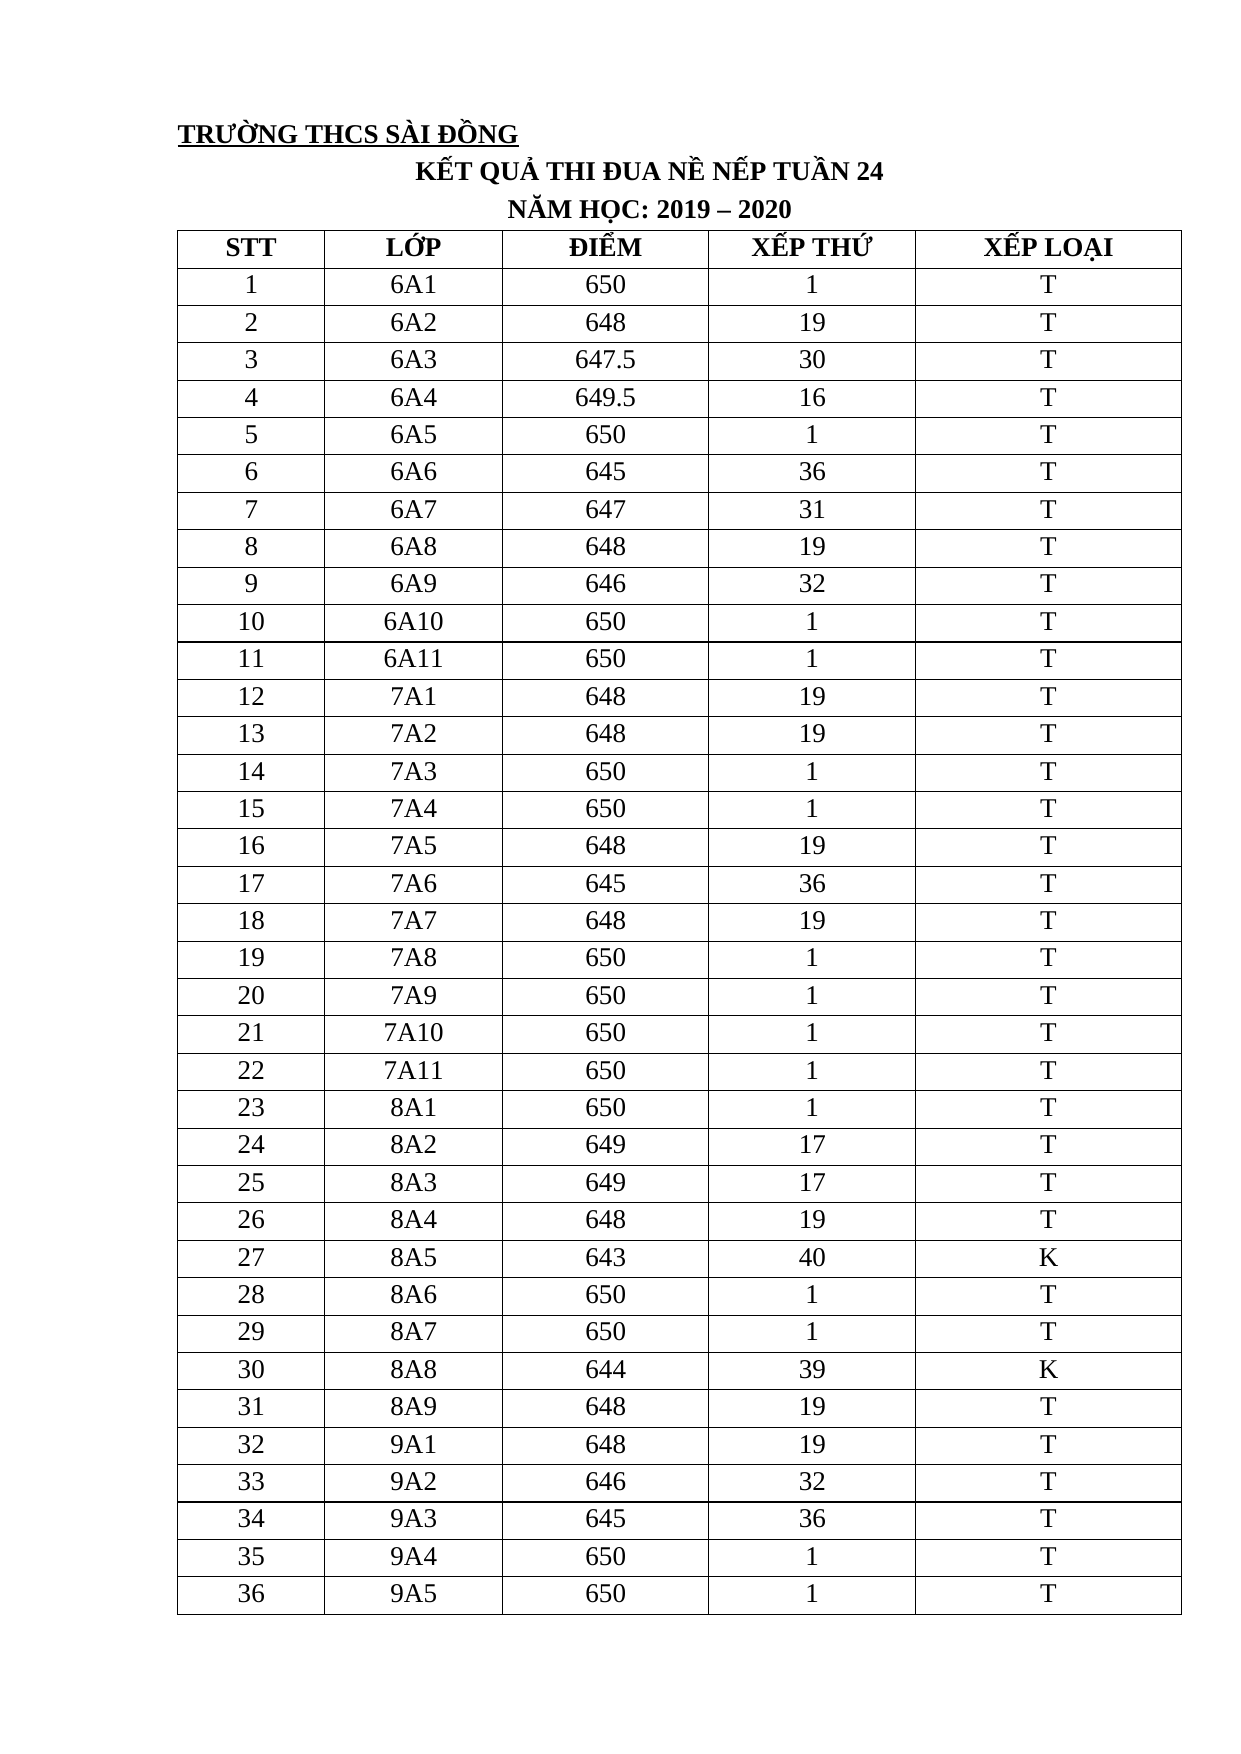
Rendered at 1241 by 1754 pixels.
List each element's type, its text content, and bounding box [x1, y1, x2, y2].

text NĂM HỌC: 2019 – 2020 [177, 193, 1122, 224]
table_cell 648 [503, 530, 708, 567]
table_cell 7A6 [325, 867, 502, 903]
table_cell 650 [503, 1577, 708, 1614]
table_cell 1 [709, 643, 915, 679]
table_cell 18 [178, 904, 324, 941]
table_cell 1 [709, 942, 915, 978]
table_cell T [916, 1129, 1181, 1165]
table_cell 643 [503, 1241, 708, 1277]
table_cell 1 [709, 1316, 915, 1352]
table_cell 30 [178, 1353, 324, 1389]
table_cell T [916, 269, 1181, 305]
table_cell 17 [178, 867, 324, 903]
table_cell 8A6 [325, 1278, 502, 1314]
table_cell 8A7 [325, 1316, 502, 1352]
table_cell 4 [178, 381, 324, 417]
table_cell 7A10 [325, 1016, 502, 1053]
table_cell 8A2 [325, 1129, 502, 1165]
table_cell K [916, 1353, 1181, 1389]
table_cell T [916, 1054, 1181, 1090]
table_cell T [916, 455, 1181, 492]
table_cell 32 [709, 1465, 915, 1501]
table_cell 650 [503, 605, 708, 641]
table_cell 36 [709, 455, 915, 492]
table_header XẾP LOẠI [916, 231, 1181, 267]
table_cell T [916, 1577, 1181, 1614]
table_cell T [916, 680, 1181, 716]
table_cell 648 [503, 1390, 708, 1427]
table_cell T [916, 643, 1181, 679]
table_cell 648 [503, 904, 708, 941]
table_cell 1 [709, 1091, 915, 1127]
table_cell 36 [709, 867, 915, 903]
table_cell T [916, 1390, 1181, 1427]
table_cell 17 [709, 1129, 915, 1165]
table_cell 649.5 [503, 381, 708, 417]
table_cell 7A4 [325, 792, 502, 828]
table_cell 7A2 [325, 717, 502, 753]
table_cell T [916, 904, 1181, 941]
table_cell T [916, 493, 1181, 529]
table_cell 19 [709, 717, 915, 753]
table_cell 2 [178, 306, 324, 342]
table_cell 19 [709, 680, 915, 716]
table_cell 7A9 [325, 979, 502, 1015]
table_cell 1 [709, 1016, 915, 1053]
table_cell 36 [178, 1577, 324, 1614]
table_cell 650 [503, 1540, 708, 1576]
table_cell 9A3 [325, 1503, 502, 1539]
table_cell 1 [709, 755, 915, 791]
table_cell 8A8 [325, 1353, 502, 1389]
table_cell 650 [503, 1054, 708, 1090]
table_cell 649 [503, 1166, 708, 1202]
table_cell 17 [709, 1166, 915, 1202]
table_cell T [916, 1166, 1181, 1202]
table_cell 19 [709, 306, 915, 342]
table_cell T [916, 568, 1181, 604]
table_cell T [916, 979, 1181, 1015]
table_cell 9A1 [325, 1428, 502, 1464]
table_cell 650 [503, 979, 708, 1015]
table_cell 6A5 [325, 418, 502, 454]
table_header LỚP [325, 231, 502, 267]
table_cell T [916, 1465, 1181, 1501]
table_cell 647 [503, 493, 708, 529]
table_cell 6A9 [325, 568, 502, 604]
table_cell 645 [503, 867, 708, 903]
table_cell 19 [709, 829, 915, 866]
table_cell 650 [503, 418, 708, 454]
table_cell 32 [178, 1428, 324, 1464]
table_cell T [916, 605, 1181, 641]
table_cell 11 [178, 643, 324, 679]
table_cell T [916, 306, 1181, 342]
table_cell 650 [503, 643, 708, 679]
table_cell 16 [178, 829, 324, 866]
table_cell T [916, 343, 1181, 379]
table_cell 15 [178, 792, 324, 828]
table_cell 648 [503, 680, 708, 716]
table_header ĐIỂM [503, 231, 708, 267]
table_cell 1 [709, 979, 915, 1015]
table_cell 648 [503, 717, 708, 753]
table_cell 650 [503, 1091, 708, 1127]
table_cell 9A2 [325, 1465, 502, 1501]
table_cell 13 [178, 717, 324, 753]
table_cell 25 [178, 1166, 324, 1202]
table_cell 646 [503, 1465, 708, 1501]
table_cell 1 [709, 269, 915, 305]
table_cell 20 [178, 979, 324, 1015]
table_cell 1 [709, 1054, 915, 1090]
table_cell 7A3 [325, 755, 502, 791]
table_cell 6 [178, 455, 324, 492]
table_cell 648 [503, 1203, 708, 1240]
table_cell 9A5 [325, 1577, 502, 1614]
table_cell 8A5 [325, 1241, 502, 1277]
table_cell 33 [178, 1465, 324, 1501]
table_cell 14 [178, 755, 324, 791]
table_cell 19 [709, 904, 915, 941]
table_cell 5 [178, 418, 324, 454]
table_cell 35 [178, 1540, 324, 1576]
table_cell 648 [503, 306, 708, 342]
table_cell 650 [503, 1016, 708, 1053]
table_cell 646 [503, 568, 708, 604]
table_cell T [916, 829, 1181, 866]
table_cell 6A4 [325, 381, 502, 417]
table_cell 10 [178, 605, 324, 641]
table_cell 31 [709, 493, 915, 529]
table_cell T [916, 1540, 1181, 1576]
table_cell 8A9 [325, 1390, 502, 1427]
table_cell 650 [503, 942, 708, 978]
table_cell T [916, 1016, 1181, 1053]
table_cell 22 [178, 1054, 324, 1090]
table_cell T [916, 1428, 1181, 1464]
table_cell 6A8 [325, 530, 502, 567]
table_cell 6A1 [325, 269, 502, 305]
table_cell 1 [709, 1278, 915, 1314]
table_cell 36 [709, 1503, 915, 1539]
table_cell 31 [178, 1390, 324, 1427]
table_cell T [916, 418, 1181, 454]
table_cell T [916, 1203, 1181, 1240]
table_cell 6A2 [325, 306, 502, 342]
table_cell 1 [709, 1540, 915, 1576]
table_cell 30 [709, 343, 915, 379]
table_cell 12 [178, 680, 324, 716]
table_cell 16 [709, 381, 915, 417]
table_cell 7A8 [325, 942, 502, 978]
table_cell 1 [709, 605, 915, 641]
table_cell 7A1 [325, 680, 502, 716]
table_cell 6A7 [325, 493, 502, 529]
table_cell T [916, 1278, 1181, 1314]
table_cell 8 [178, 530, 324, 567]
table_cell 32 [709, 568, 915, 604]
table_cell 39 [709, 1353, 915, 1389]
table_cell 6A6 [325, 455, 502, 492]
table_cell 19 [709, 1428, 915, 1464]
table_cell 8A4 [325, 1203, 502, 1240]
table_cell 7 [178, 493, 324, 529]
table_cell 24 [178, 1129, 324, 1165]
text KẾT QUẢ THI ĐUA NỀ NẾP TUẦN 24 [177, 155, 1122, 187]
table_header XẾP THỨ [709, 231, 915, 267]
table_cell 1 [709, 418, 915, 454]
table_cell 645 [503, 455, 708, 492]
table_cell 19 [709, 1203, 915, 1240]
table_cell 6A11 [325, 643, 502, 679]
table_cell 648 [503, 829, 708, 866]
table_cell T [916, 381, 1181, 417]
table_cell 649 [503, 1129, 708, 1165]
table_cell T [916, 1091, 1181, 1127]
table_cell 1 [178, 269, 324, 305]
table_cell 7A5 [325, 829, 502, 866]
table_cell 650 [503, 1278, 708, 1314]
table_cell 21 [178, 1016, 324, 1053]
table_cell 6A10 [325, 605, 502, 641]
table_cell T [916, 792, 1181, 828]
table_cell 26 [178, 1203, 324, 1240]
table_cell 645 [503, 1503, 708, 1539]
table_cell 3 [178, 343, 324, 379]
table_cell T [916, 867, 1181, 903]
table_cell 19 [178, 942, 324, 978]
table_cell 644 [503, 1353, 708, 1389]
table_cell 40 [709, 1241, 915, 1277]
text TRƯỜNG THCS SÀI ĐỒNG [177, 118, 1122, 149]
table_cell K [916, 1241, 1181, 1277]
table_cell 650 [503, 1316, 708, 1352]
table_cell 27 [178, 1241, 324, 1277]
table_cell 28 [178, 1278, 324, 1314]
table_cell T [916, 942, 1181, 978]
table_cell T [916, 530, 1181, 567]
table_cell 7A11 [325, 1054, 502, 1090]
table_cell 23 [178, 1091, 324, 1127]
table_cell 19 [709, 1390, 915, 1427]
table_cell 1 [709, 792, 915, 828]
table_cell 29 [178, 1316, 324, 1352]
table_cell 1 [709, 1577, 915, 1614]
table_cell 7A7 [325, 904, 502, 941]
table_cell T [916, 717, 1181, 753]
table_cell 19 [709, 530, 915, 567]
table_cell 6A3 [325, 343, 502, 379]
table_cell 9 [178, 568, 324, 604]
table_cell 650 [503, 792, 708, 828]
table_cell T [916, 1503, 1181, 1539]
table_cell T [916, 755, 1181, 791]
table_cell 650 [503, 269, 708, 305]
table_header STT [178, 231, 324, 267]
table_cell 648 [503, 1428, 708, 1464]
table_cell T [916, 1316, 1181, 1352]
table_cell 647.5 [503, 343, 708, 379]
table_cell 650 [503, 755, 708, 791]
table_cell 8A3 [325, 1166, 502, 1202]
table_cell 34 [178, 1503, 324, 1539]
table_cell 8A1 [325, 1091, 502, 1127]
table_cell 9A4 [325, 1540, 502, 1576]
